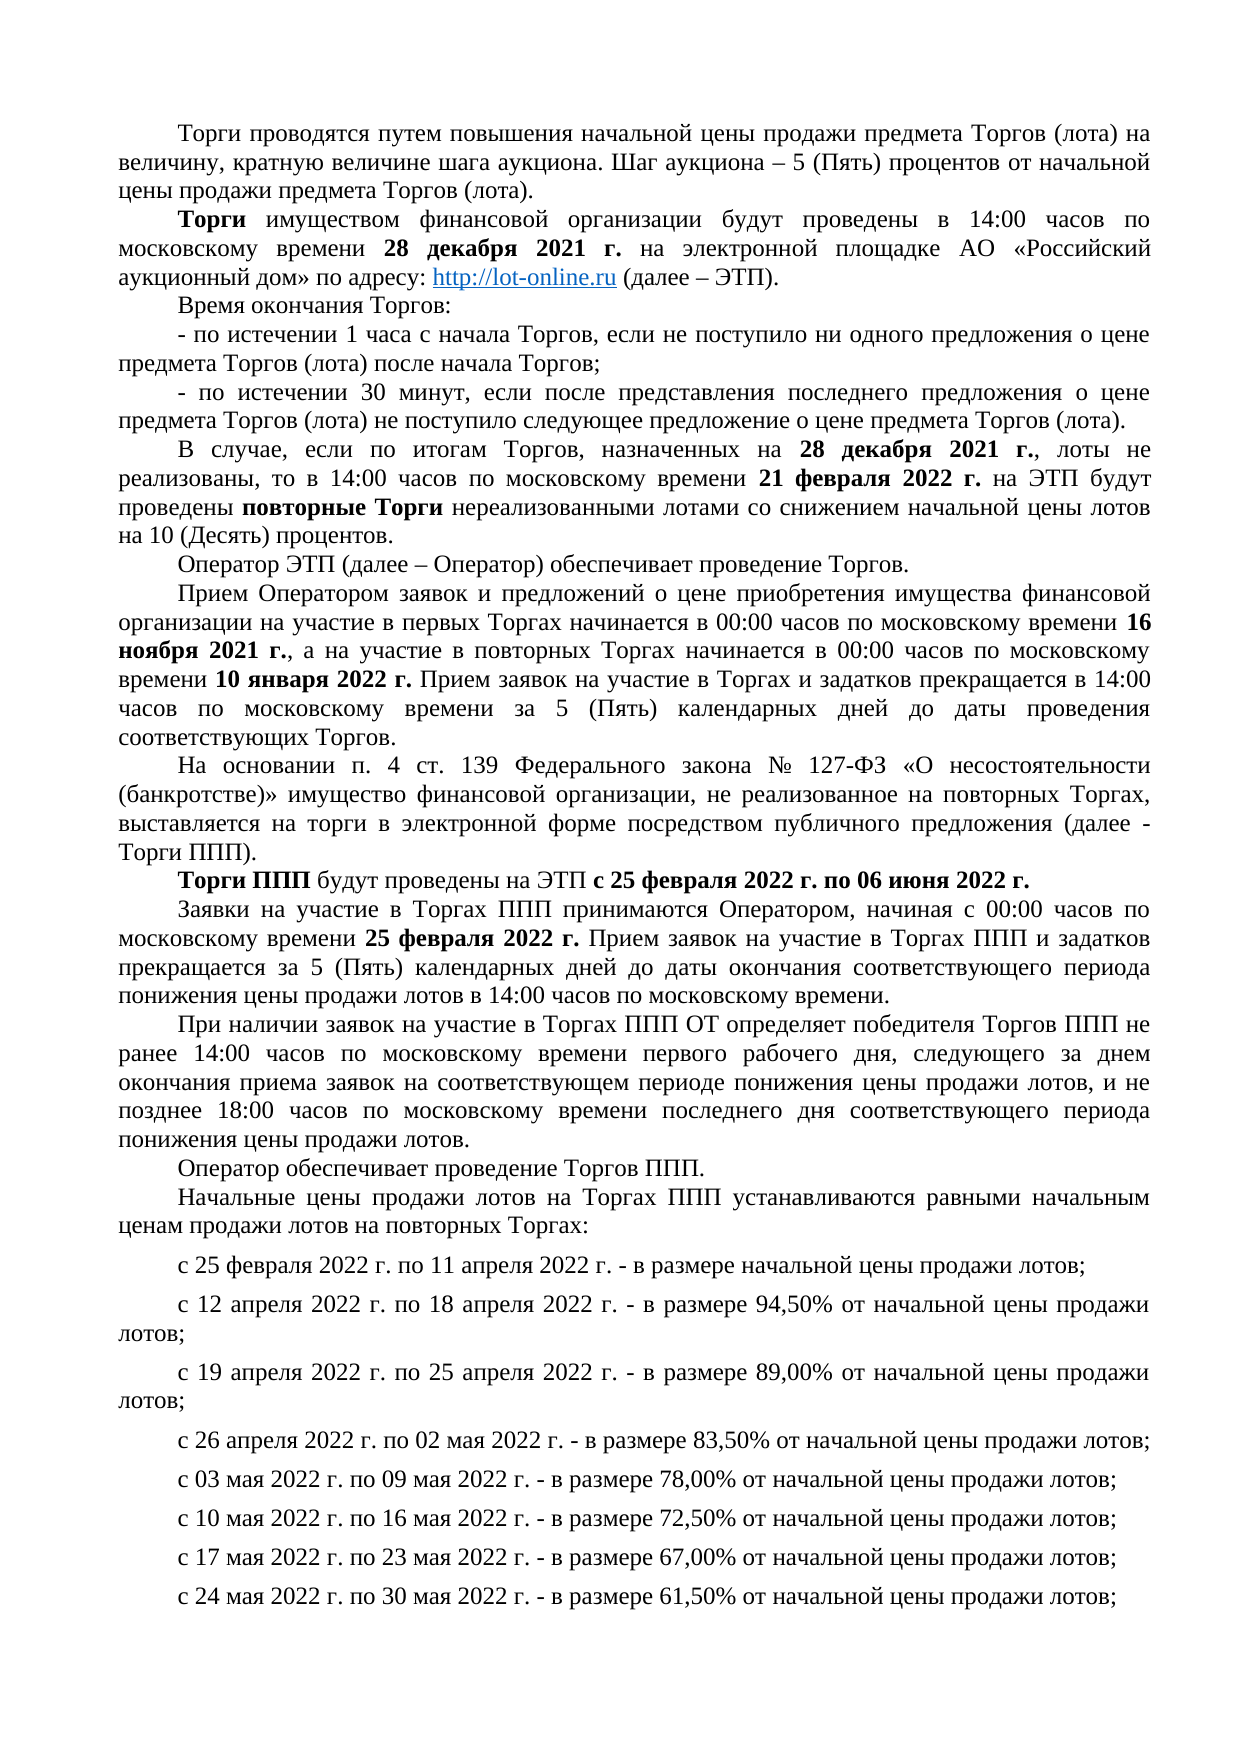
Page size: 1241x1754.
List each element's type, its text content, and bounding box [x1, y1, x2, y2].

text с 03 мая 2022 г. по 09 мая 2022 г. - в размере 78,00% от начальной цены продажи лотов; [118, 1464, 1151, 1493]
text с 26 апреля 2022 г. по 02 мая 2022 г. - в размере 83,50% от начальной цены продажи лотов; [118, 1425, 1151, 1453]
text Прием Оператором заявок и предложений о цене приобретения имущества финансовой организации на участие в первых Торгах начинается в 00:00 часов по московскому времени 16 ноября 2021 г., а на участие в повторных Торгах начинается в 00:00 часов по московскому времени 10 января 2022 г. Прием заявок на участие в Торгах и задатков прекращается в 14:00 часов по московскому времени за 5 (Пять) календарных дней до даты проведения соответствующих Торгов. [118, 578, 1151, 751]
text с 19 апреля 2022 г. по 25 апреля 2022 г. - в размере 89,00% от начальной цены продажи лотов; [118, 1357, 1151, 1414]
text Торги ППП будут проведены на ЭТП с 25 февраля 2022 г. по 06 июня 2022 г. [593, 866, 1151, 894]
text Оператор ЭТП (далее – Оператор) обеспечивает проведение Торгов. [118, 549, 1151, 578]
text При наличии заявок на участие в Торгах ППП ОТ определяет победителя Торгов ППП не ранее 14:00 часов по московскому времени первого рабочего дня, следующего за днем окончания приема заявок на соответствующем периоде понижения цены продажи лотов, и не позднее 18:00 часов по московскому времени последнего дня соответствующего периода понижения цены продажи лотов. [118, 1009, 1151, 1153]
text - по истечении 1 часа с начала Торгов, если не поступило ни одного предложения о цене предмета Торгов (лота) после начала Торгов; [118, 319, 1151, 377]
text с 25 февраля 2022 г. по 11 апреля 2022 г. - в размере начальной цены продажи лотов; [118, 1250, 1151, 1278]
text - по истечении 30 минут, если после представления последнего предложения о цене предмета Торгов (лота) не поступило следующее предложение о цене предмета Торгов (лота). [118, 377, 1151, 434]
text с 12 апреля 2022 г. по 18 апреля 2022 г. - в размере 94,50% от начальной цены продажи лотов; [118, 1289, 1151, 1346]
text Время окончания Торгов: [118, 291, 1151, 319]
text Заявки на участие в Торгах ППП принимаются Оператором, начиная с 00:00 часов по московскому времени 25 февраля 2022 г. Прием заявок на участие в Торгах ППП и задатков прекращается за 5 (Пять) календарных дней до даты окончания соответствующего периода понижения цены продажи лотов в 14:00 часов по московскому времени. [118, 894, 1151, 1009]
text с 10 мая 2022 г. по 16 мая 2022 г. - в размере 72,50% от начальной цены продажи лотов; [118, 1503, 1151, 1532]
text Начальные цены продажи лотов на Торгах ППП устанавливаются равными начальным ценам продажи лотов на повторных Торгах: [118, 1182, 1151, 1239]
text с 24 мая 2022 г. по 30 мая 2022 г. - в размере 61,50% от начальной цены продажи лотов; [118, 1581, 1151, 1610]
text Торги имуществом финансовой организации будут проведены в 14:00 часов по московскому времени 28 декабря 2021 г. на электронной площадке АО «Российский аукционный дом» по адресу: http://lot-online.ru (далее – ЭТП). [118, 204, 1151, 291]
text Оператор обеспечивает проведение Торгов ППП. [118, 1153, 1151, 1182]
text с 17 мая 2022 г. по 23 мая 2022 г. - в размере 67,00% от начальной цены продажи лотов; [118, 1542, 1151, 1571]
text Торги проводятся путем повышения начальной цены продажи предмета Торгов (лота) на величину, кратную величине шага аукциона. Шаг аукциона – 5 (Пять) процентов от начальной цены продажи предмета Торгов (лота). [118, 118, 1151, 204]
text На основании п. 4 ст. 139 Федерального закона № 127-ФЗ «О несостоятельности (банкротстве)» имущество финансовой организации, не реализованное на повторных Торгах, выставляется на торги в электронной форме посредством публичного предложения (далее - Торги ППП). [118, 751, 1151, 866]
text Торги ППП будут проведены на ЭТП с 25 февраля 2022 г. по 06 июня 2022 г. [118, 866, 311, 894]
text В случае, если по итогам Торгов, назначенных на 28 декабря 2021 г., лоты не реализованы, то в 14:00 часов по московскому времени 21 февраля 2022 г. на ЭТП будут проведены повторные Торги нереализованными лотами со снижением начальной цены лотов на 10 (Десять) процентов. [118, 434, 1151, 549]
